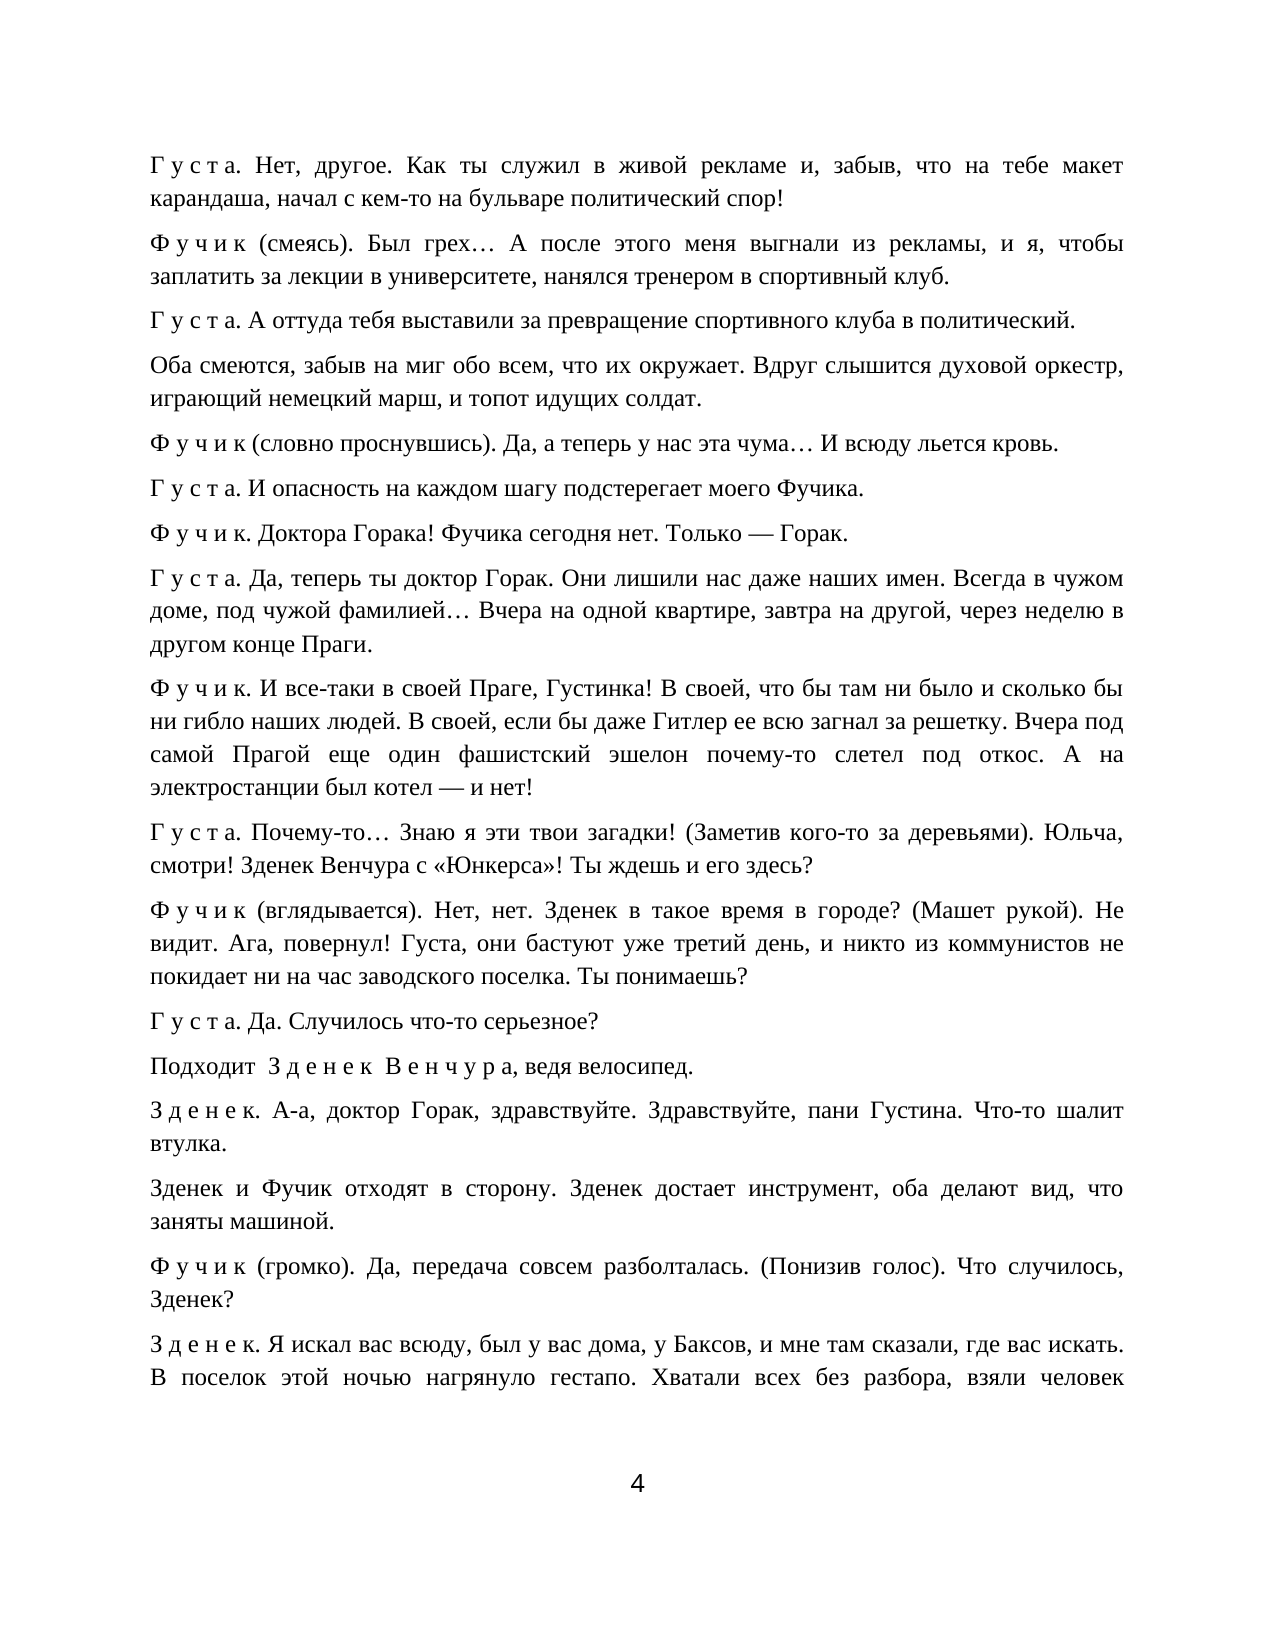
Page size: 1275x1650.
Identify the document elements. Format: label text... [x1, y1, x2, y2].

text Г у с т а. Да. Случилось что-то серьезное? [150, 1006, 1125, 1035]
text Ф у ч и к (громко). Да, передача совсем разболталась. (Понизив голос). Что случилось, Зденек? [150, 1251, 1125, 1313]
text Г у с т а. Да, теперь ты доктор Горак. Они лишили нас даже наших имен. Всегда в чужом доме, под чужой фамилией… Вчера на одной квартире, завтра на другой, через неделю в другом конце Праги. [150, 563, 1125, 657]
text Зденек и Фучик отходят в сторону. Зденек достает инструмент, оба делают вид, что заняты машиной. [150, 1173, 1125, 1235]
text З д е н е к. А-а, доктор Горак, здравствуйте. Здравствуйте, пани Густина. Что-то шалит втулка. [150, 1096, 1125, 1157]
text Ф у ч и к (словно проснувшись). Да, а теперь у нас эта чума… И всюду льется кровь. [150, 428, 1125, 457]
text Ф у ч и к. И все-таки в своей Праге, Густинка! В своей, что бы там ни было и сколько бы ни гибло наших людей. В своей, если бы даже Гитлер ее всю загнал за решетку. Вчера под самой Прагой еще один фашистский эшелон почему-то слетел под откос. А на электростанции был котел — и нет! [150, 673, 1125, 801]
text Г у с т а. Почему-то… Знаю я эти твои загадки! (Заметив кого-то за деревьями). Юльча, смотри! Зденек Венчура с «Юнкерса»! Ты ждешь и его здесь? [150, 817, 1125, 879]
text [150, 1329, 1125, 1391]
text Оба смеются, забыв на миг обо всем, что их окружает. Вдруг слышится духовой оркестр, играющий немецкий марш, и топот идущих солдат. [150, 350, 1125, 412]
text Г у с т а. А оттуда тебя выставили за превращение спортивного клуба в политический. [150, 306, 1125, 334]
text Ф у ч и к (вглядывается). Нет, нет. Зденек в такое время в городе? (Машет рукой). Не видит. Ага, повернул! Густа, они бастуют уже третий день, и никто из коммунистов не покидает ни на час заводского поселка. Ты понимаешь? [150, 895, 1125, 990]
text Г у с т а. И опасность на каждом шагу подстерегает моего Фучика. [150, 473, 1125, 502]
text Ф у ч и к (смеясь). Был грех… А после этого меня выгнали из рекламы, и я, чтобы заплатить за лекции в университете, нанялся тренером в спортивный клуб. [150, 228, 1125, 289]
text Ф у ч и к. Доктора Горака! Фучика сегодня нет. Только — Горак. [150, 518, 1125, 547]
text Г у с т а. Нет, другое. Как ты служил в живой рекламе и, забыв, что на тебе макет карандаша, начал с кем-то на бульваре политический спор! [150, 150, 1125, 212]
text Подходит З д е н е к В е н ч у р а, ведя велосипед. [150, 1051, 1125, 1079]
